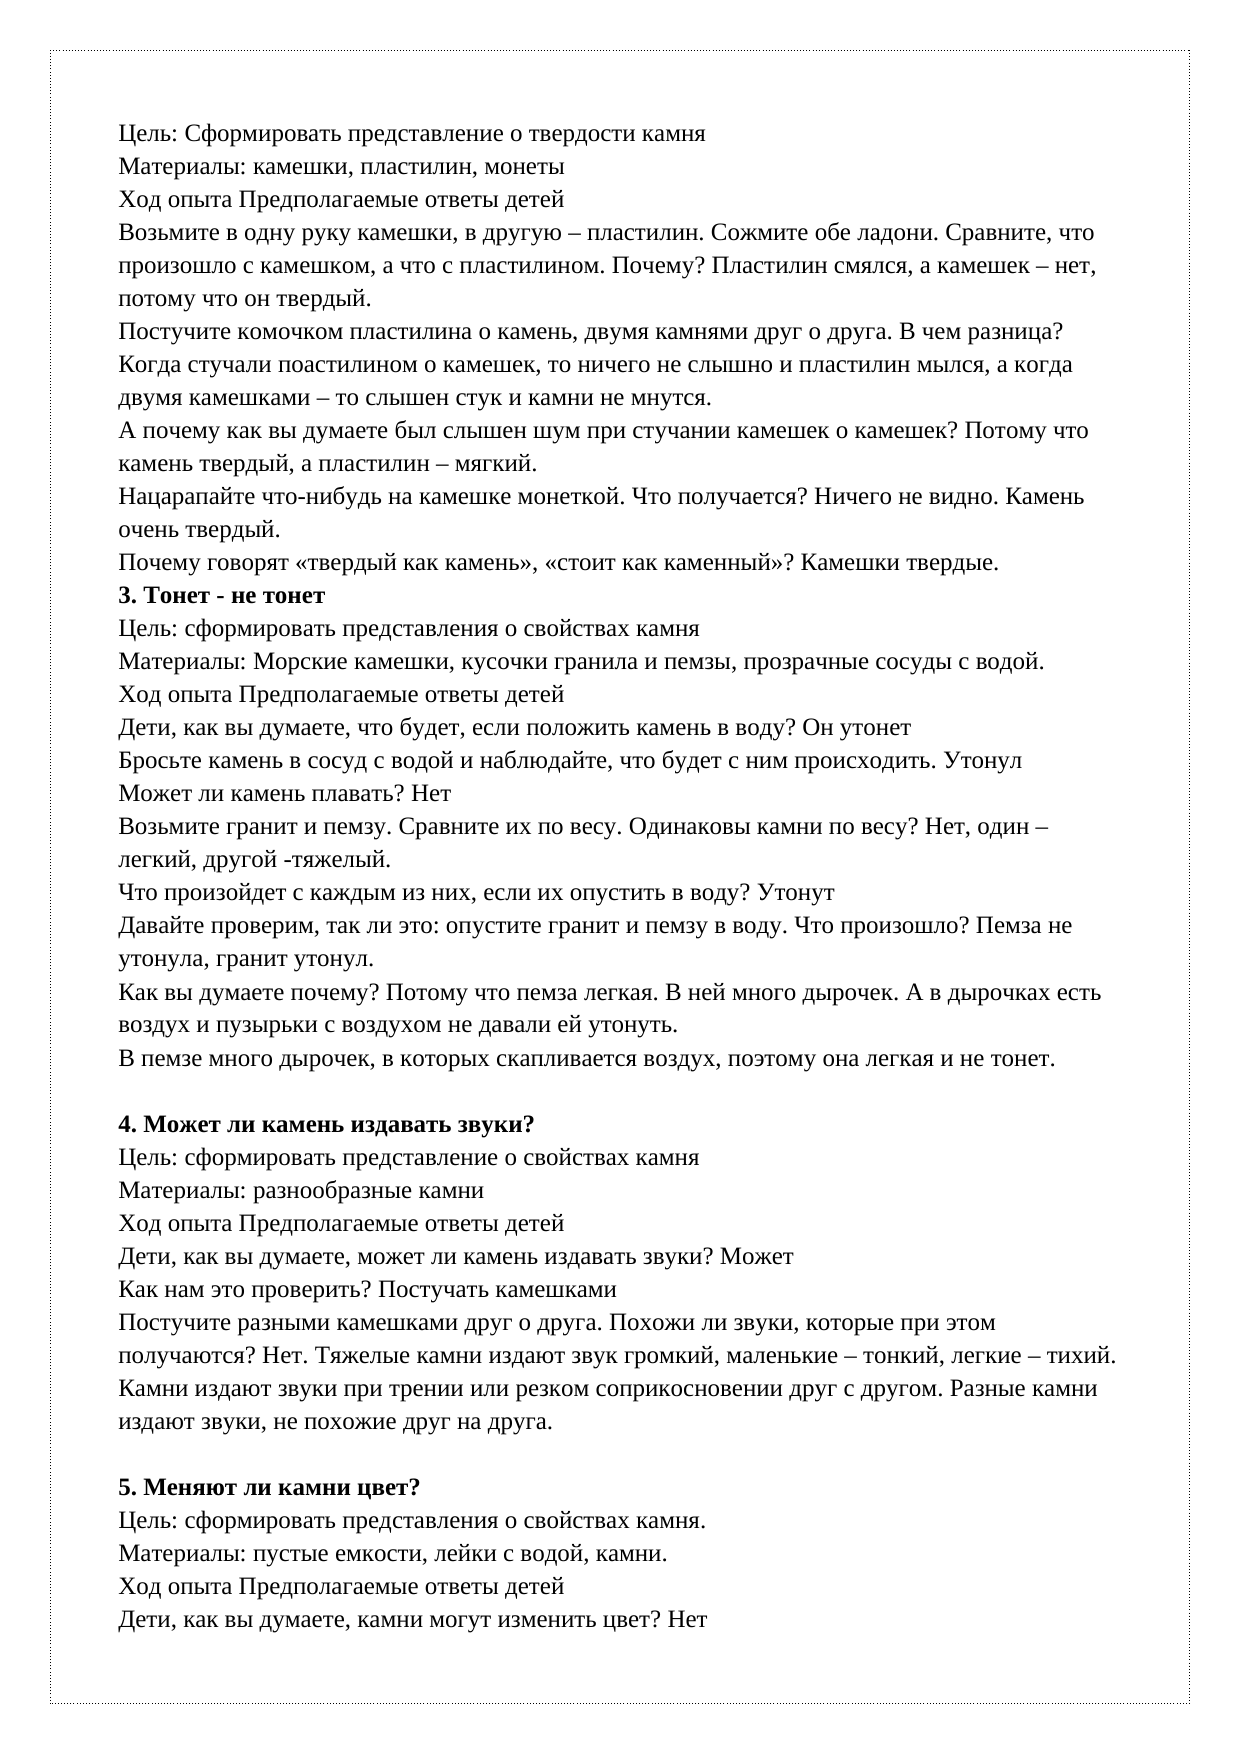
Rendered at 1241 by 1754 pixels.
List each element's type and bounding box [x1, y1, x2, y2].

text [118, 118, 1122, 1633]
